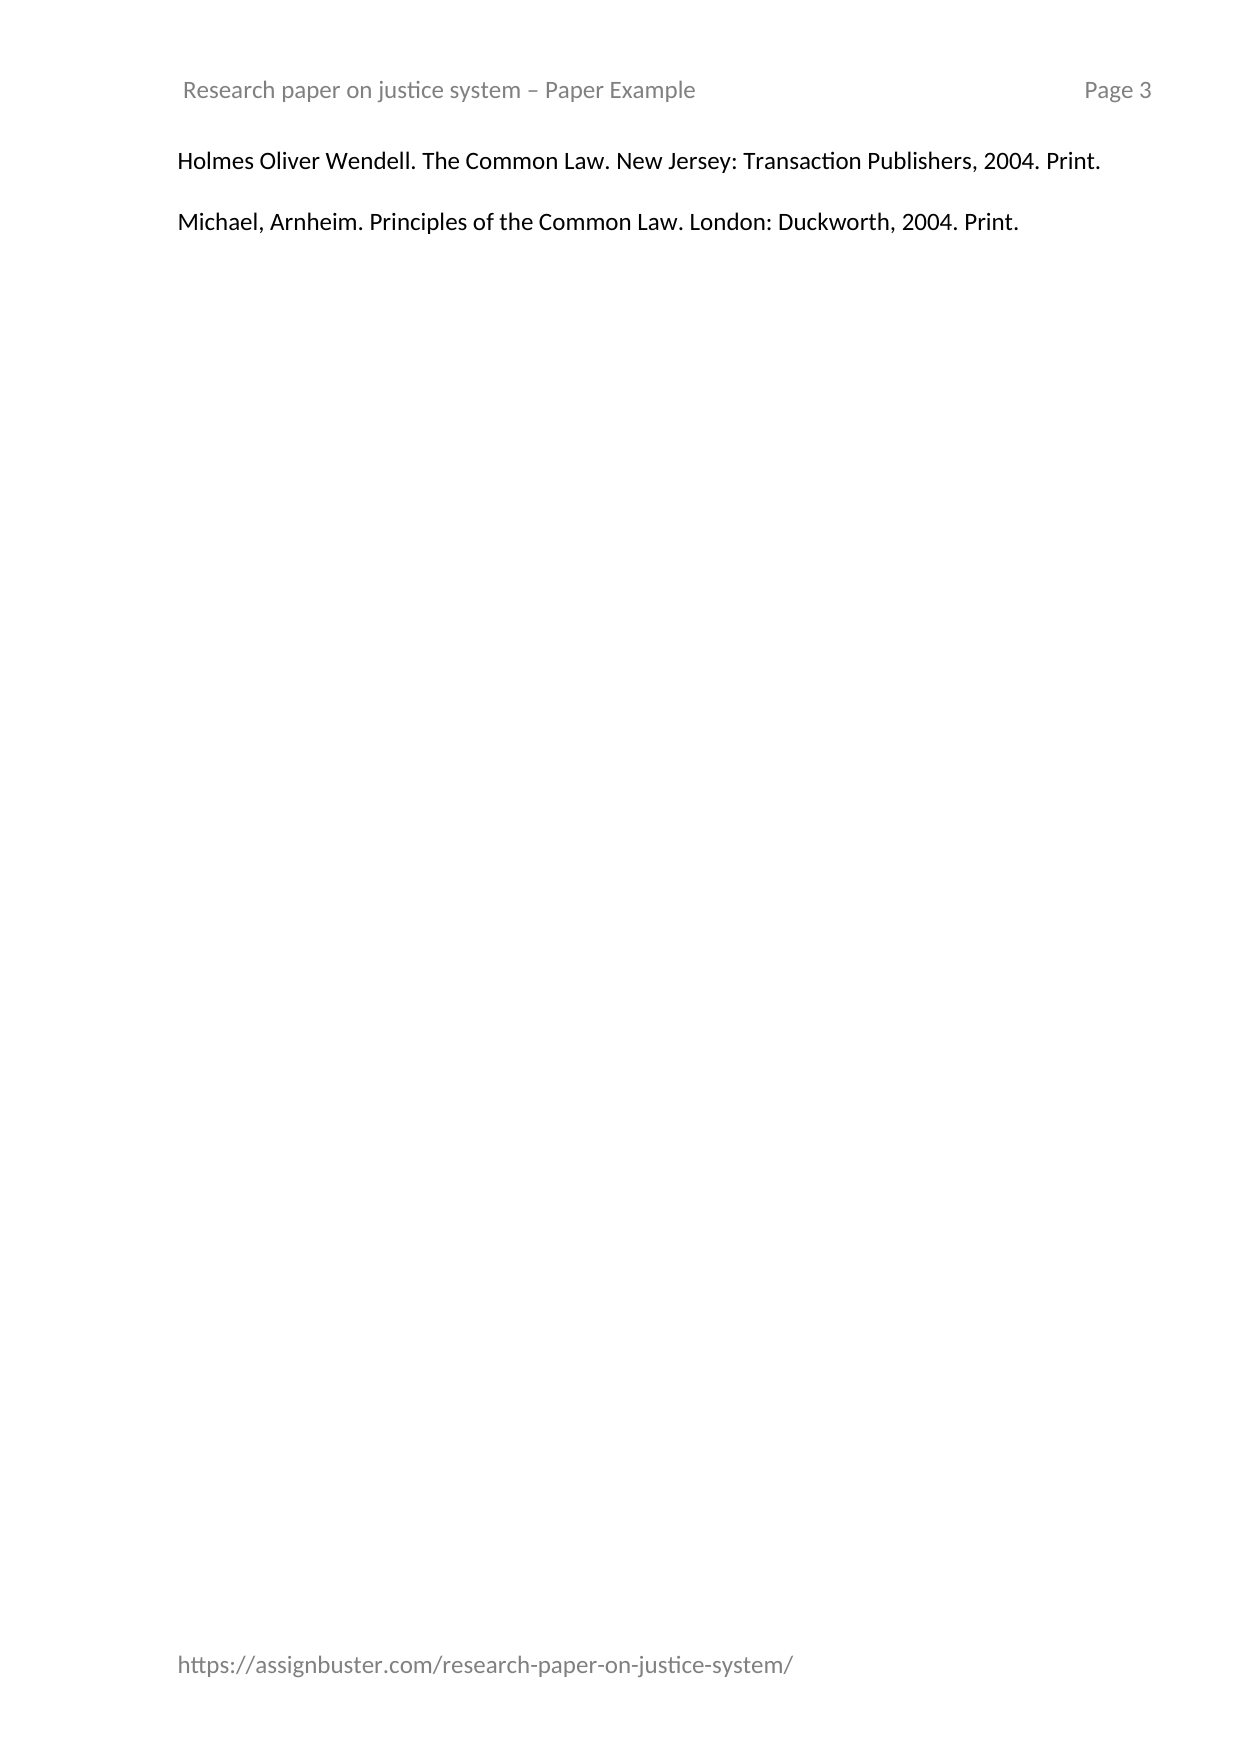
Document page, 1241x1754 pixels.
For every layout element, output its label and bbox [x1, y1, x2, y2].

text [177, 145, 1152, 237]
